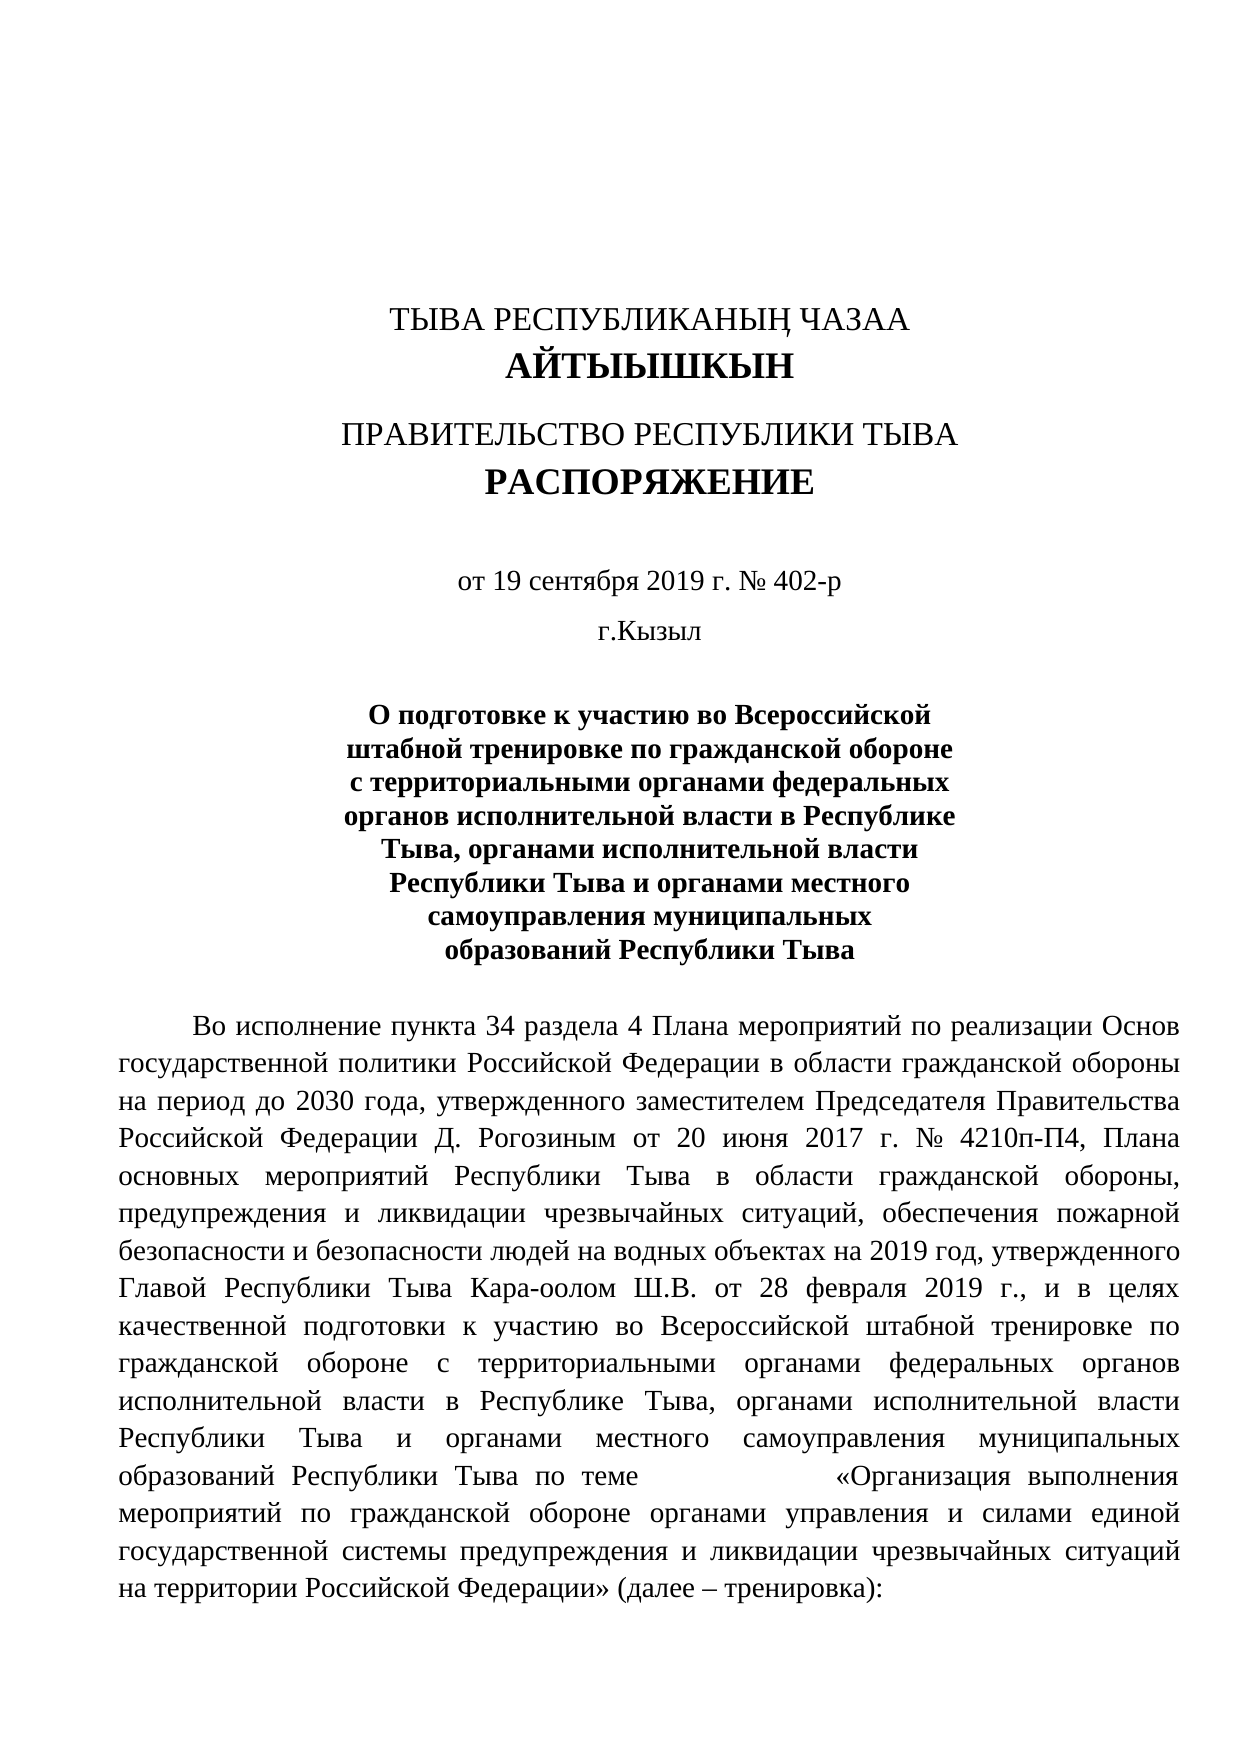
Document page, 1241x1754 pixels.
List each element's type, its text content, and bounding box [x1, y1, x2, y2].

text Тыва, органами исполнительной власти [118, 831, 1181, 865]
text образований Республики Тыва [118, 932, 1181, 966]
text самоуправления муниципальных [118, 898, 1181, 932]
text с территориальными органами федеральных [118, 764, 1181, 798]
text штабной тренировке по гражданской обороне [118, 731, 1181, 764]
text ТЫВА РЕСПУБЛИКАНЫӉ ЧАЗАА АЙТЫЫШКЫН [118, 299, 1181, 387]
text г.Кызыл [118, 613, 1181, 647]
text О подготовке к участию во Всероссийской [118, 697, 1181, 731]
text органов исполнительной власти в Республике [118, 798, 1181, 831]
text Во исполнение пункта 34 раздела 4 Плана мероприятий по реализации Основ государственной политики Российской Федерации в области гражданской обороны на период до 2030 года, утвержденного заместителем Председателя Правительства Российской Федерации Д. Рогозиным от 20 июня 2017 г. № 4210п-П4, Плана основных мероприятий Республики Тыва в области гражданской обороны, предупреждения и ликвидации чрезвычайных ситуаций, обеспечения пожарной безопасности и безопасности людей на водных объектах на 2019 год, утвержденного Главой Республики Тыва Кара-оолом Ш.В. от 28 февраля 2019 г., и в целях качественной подготовки к участию во Всероссийской штабной тренировке по гражданской обороне с территориальными органами федеральных органов исполнительной власти в Республике Тыва, органами исполнительной власти Республики Тыва и органами местного самоуправления муниципальных образований Республики Тыва по теме «Организация выполнения мероприятий по гражданской обороне органами управления и силами единой государственной системы предупреждения и ликвидации чрезвычайных ситуаций на территории Российской Федерации» (далее – тренировка): [118, 1004, 1181, 1604]
text ПРАВИТЕЛЬСТВО РЕСПУБЛИКИ ТЫВА РАСПОРЯЖЕНИЕ [118, 414, 1181, 502]
text Республики Тыва и органами местного [118, 865, 1181, 898]
text от 19 сентября 2019 г. № 402-р [118, 563, 1181, 597]
